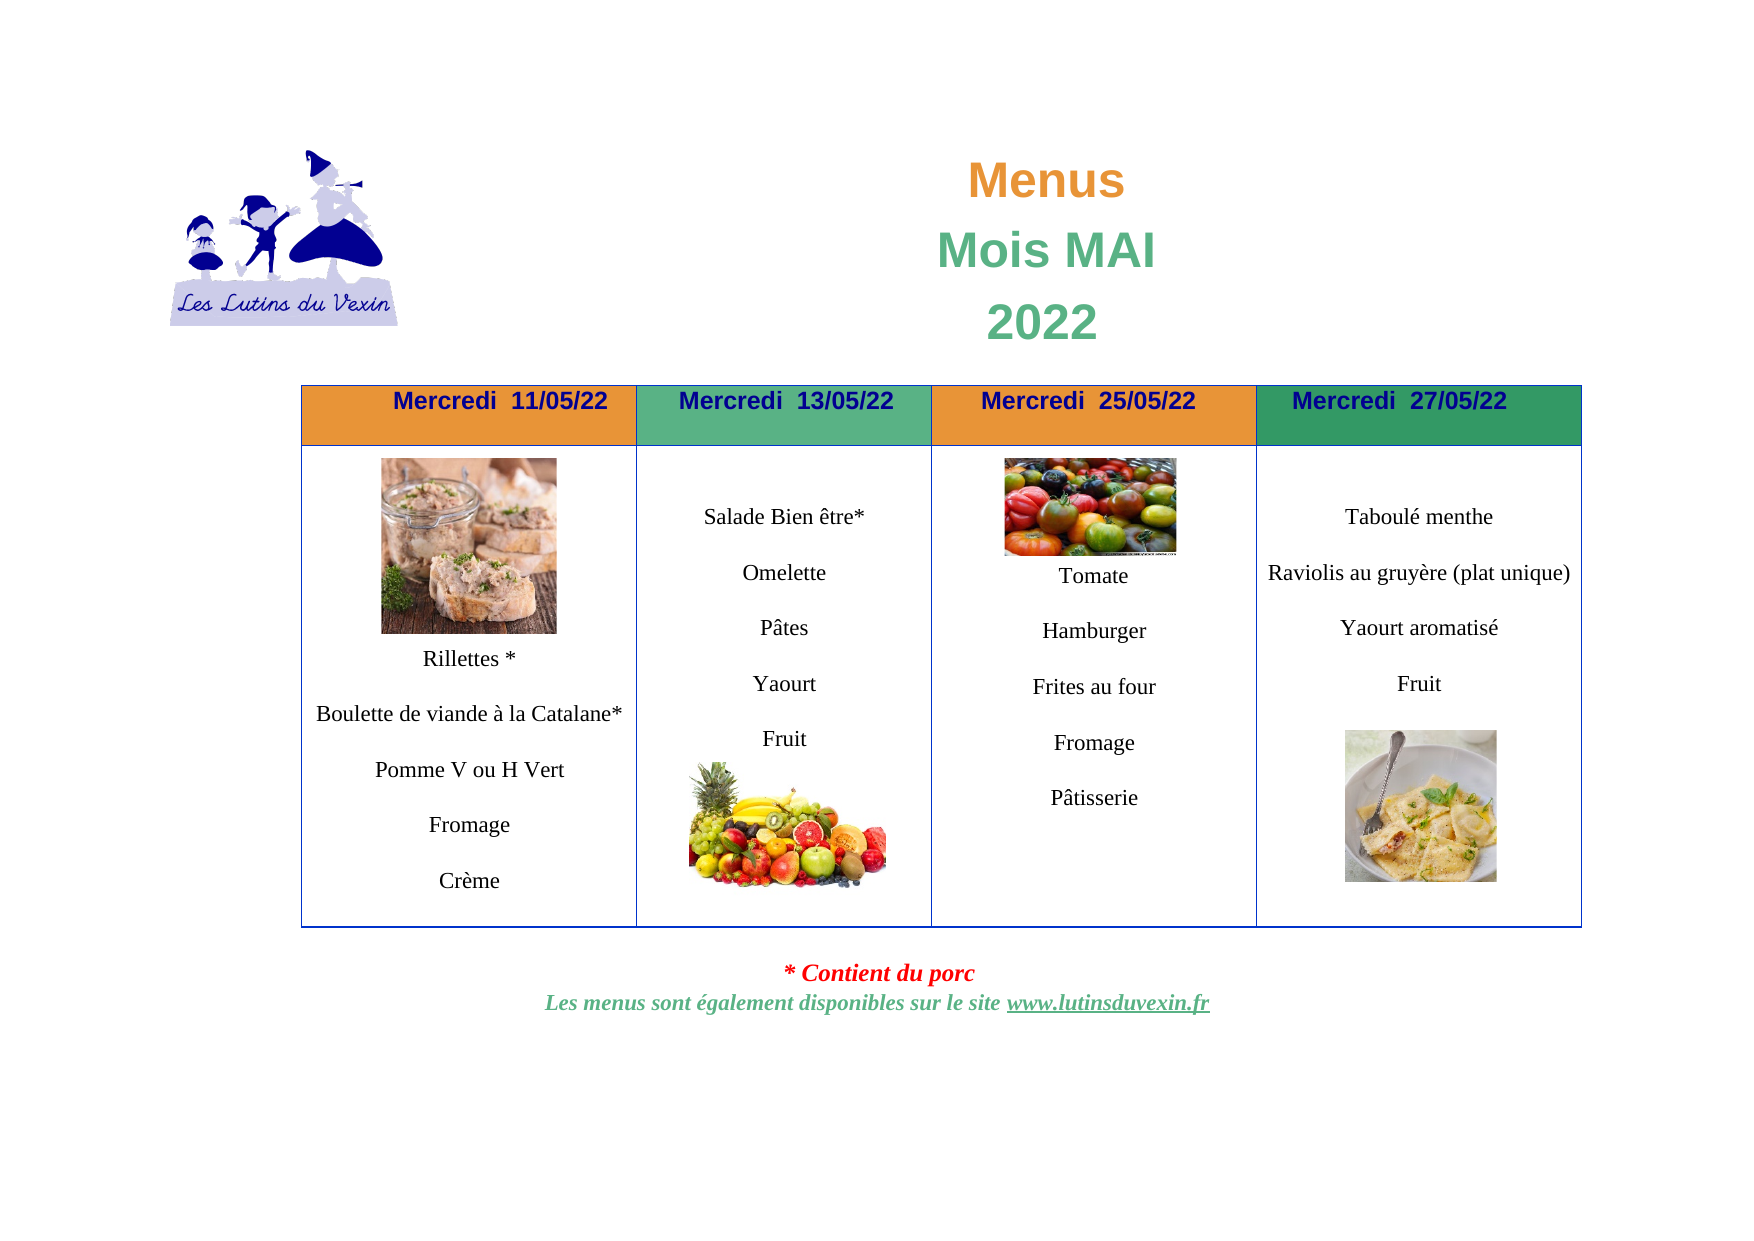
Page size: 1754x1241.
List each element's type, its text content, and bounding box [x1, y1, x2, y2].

table_cell Tomate Hamburger Frites au four Fromage Pâtisserie [932, 446, 1256, 926]
text * Contient du porc [75, 958, 1685, 986]
picture [1004, 458, 1177, 556]
table_cell Taboulé menthe Raviolis au gruyère (plat unique) Yaourt aromatisé Fruit [1257, 446, 1581, 926]
text Mois MAI [398, 221, 1571, 278]
picture [169, 150, 398, 326]
table_cell Rillettes * Boulette de viande à la Catalane* Pomme V ou H Vert Fromage Crème [302, 446, 636, 926]
text Menus [398, 150, 1571, 207]
picture [689, 762, 886, 896]
table_header Mercredi 11/05/22 [302, 386, 636, 445]
picture [381, 458, 557, 634]
text Les menus sont également disponibles sur le site www.lutinsduvexin.fr [75, 989, 1679, 1015]
table_header Mercredi 25/05/22 [932, 386, 1256, 445]
table_header Mercredi 27/05/22 [1257, 386, 1581, 445]
table_header Mercredi 13/05/22 [637, 386, 931, 445]
text 2022 [181, 293, 1465, 350]
picture [1345, 730, 1497, 882]
table_cell Salade Bien être* Omelette Pâtes Yaourt Fruit [637, 446, 931, 926]
